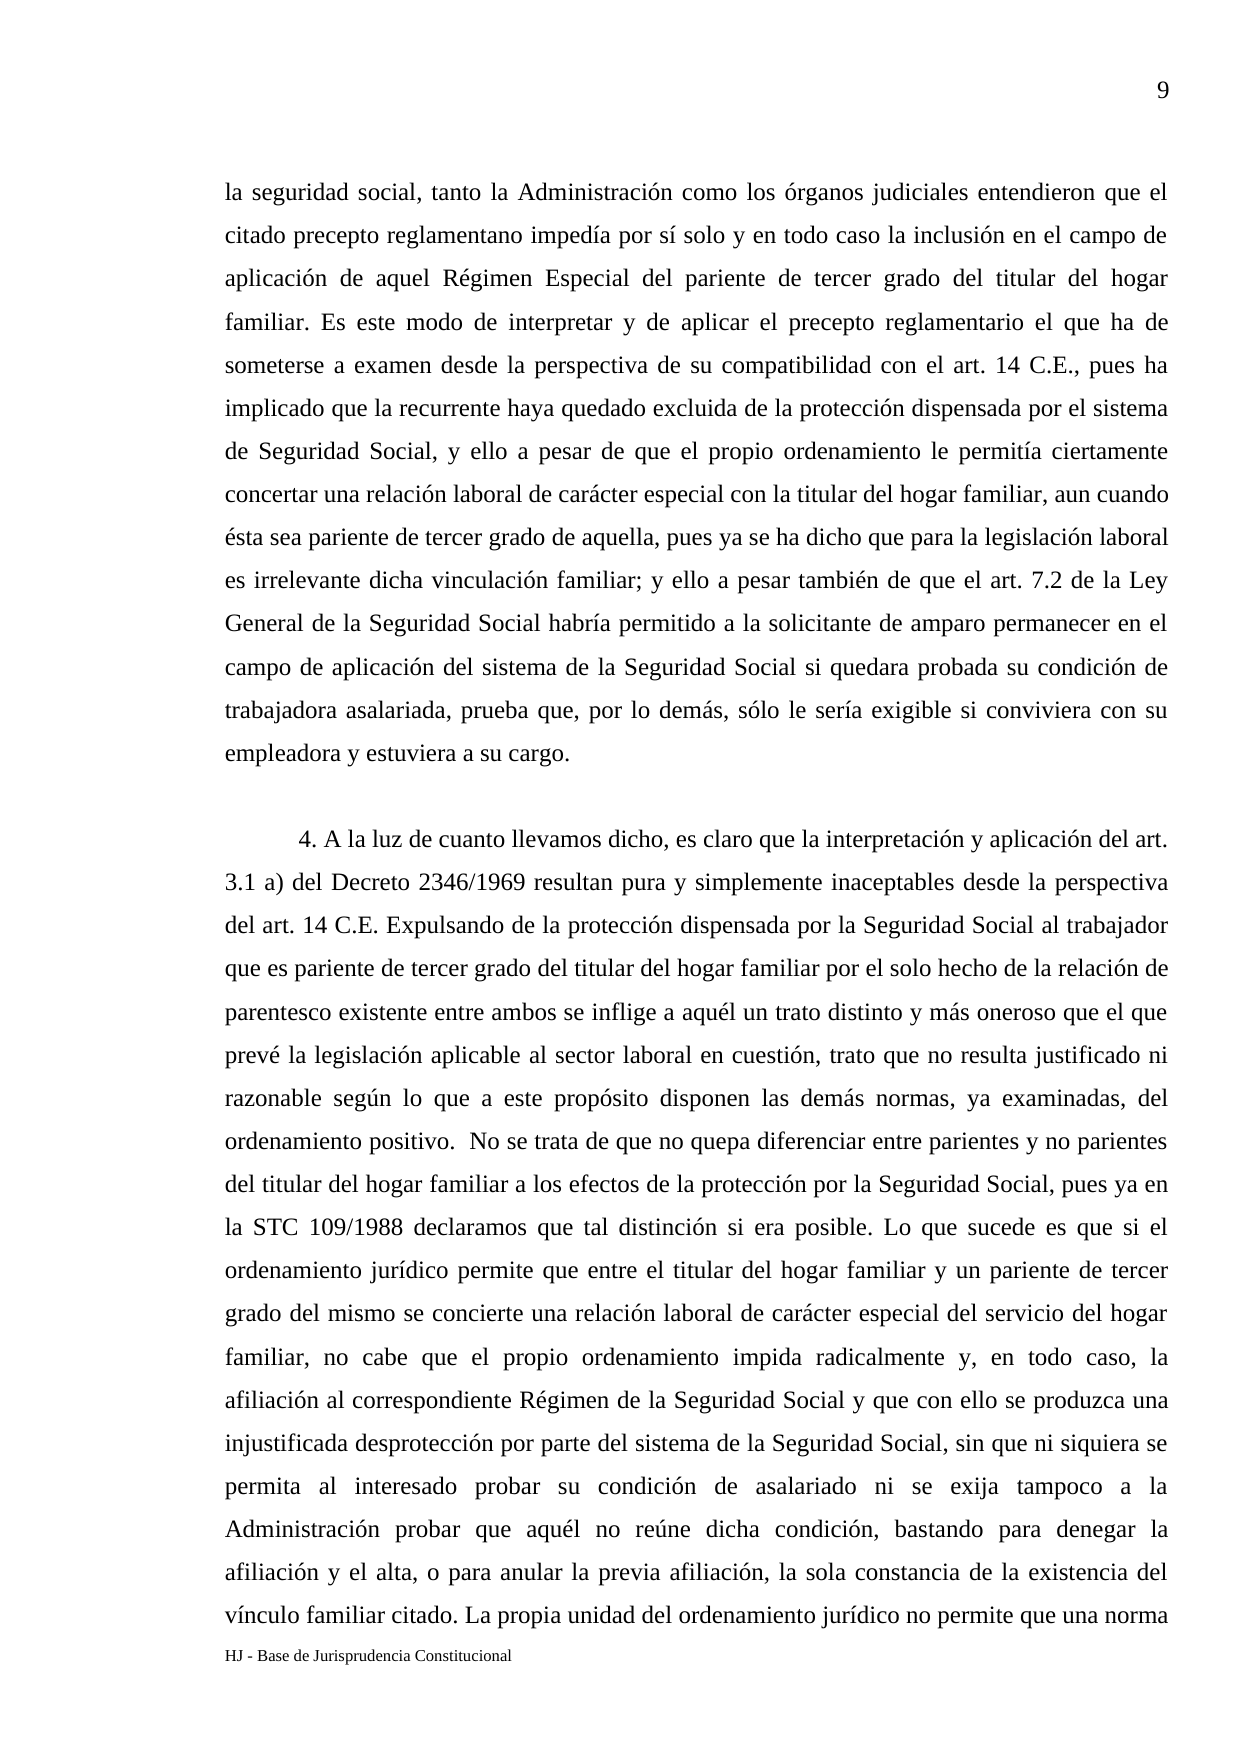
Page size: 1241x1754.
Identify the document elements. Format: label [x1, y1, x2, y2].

text [224, 177, 1169, 767]
text [224, 824, 1169, 1629]
